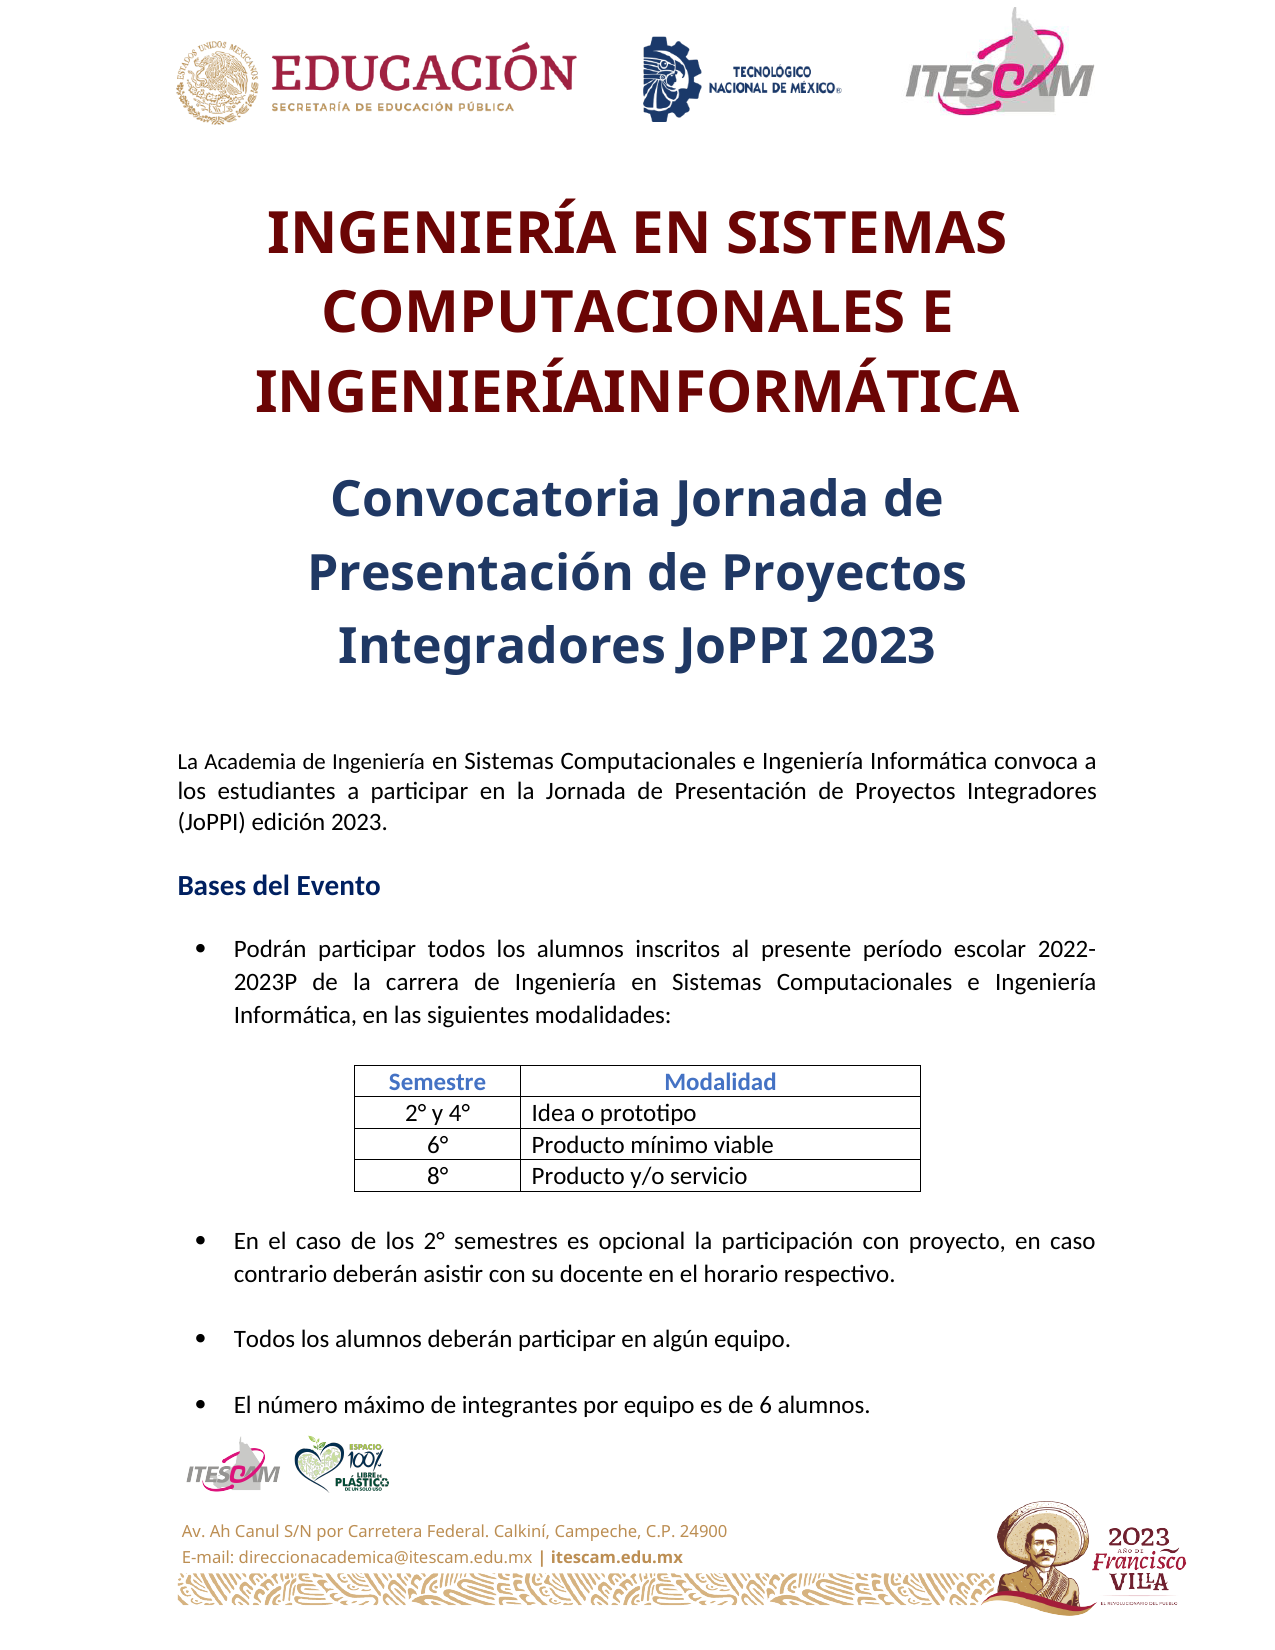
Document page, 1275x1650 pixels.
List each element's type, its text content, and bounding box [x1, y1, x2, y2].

picture [177, 1500, 1187, 1616]
table_header Semestre [355, 1066, 520, 1096]
list Todos los alumnos deberán participar en algún equipo. [196, 1324, 1098, 1354]
list En el caso de los 2° semestres es opcional la participación con proyecto, en caso contrario deberán asistir con su docente en el horario respectivo. [196, 1225, 1098, 1288]
text Bases del Evento [177, 867, 1098, 902]
text Convocatoria Jornada de Presentación de Proyectos Integradores JoPPI 2023 [177, 463, 1098, 678]
table_cell 2° y 4° [355, 1097, 520, 1128]
table_header Modalidad [521, 1066, 920, 1096]
list Podrán participar todos los alumnos inscritos al presente período escolar 2022-2023P de la carrera de Ingeniería en Sistemas Computacionales e Ingeniería Informática, en las siguientes modalidades: [196, 933, 1098, 1029]
picture [288, 1433, 393, 1496]
list El número máximo de integrantes por equipo es de 6 alumnos. [196, 1389, 1098, 1420]
table_cell 6° [355, 1129, 520, 1159]
picture [184, 1433, 283, 1494]
picture [619, 36, 849, 122]
table_cell 8° [355, 1160, 520, 1191]
table_cell Producto y/o servicio [521, 1160, 920, 1191]
table_cell Idea o prototipo [521, 1097, 920, 1128]
picture [168, 41, 598, 125]
text La Academia de Ingeniería en Sistemas Computacionales e Ingeniería Informática convoca a los estudiantes a participar en la Jornada de Presentación de Proyectos Integradores (JoPPI) edición 2023. [177, 745, 1098, 836]
table_cell Producto mínimo viable [521, 1129, 920, 1159]
text INGENIERÍA EN SISTEMAS COMPUTACIONALES E INGENIERÍAINFORMÁTICA [177, 191, 1098, 429]
